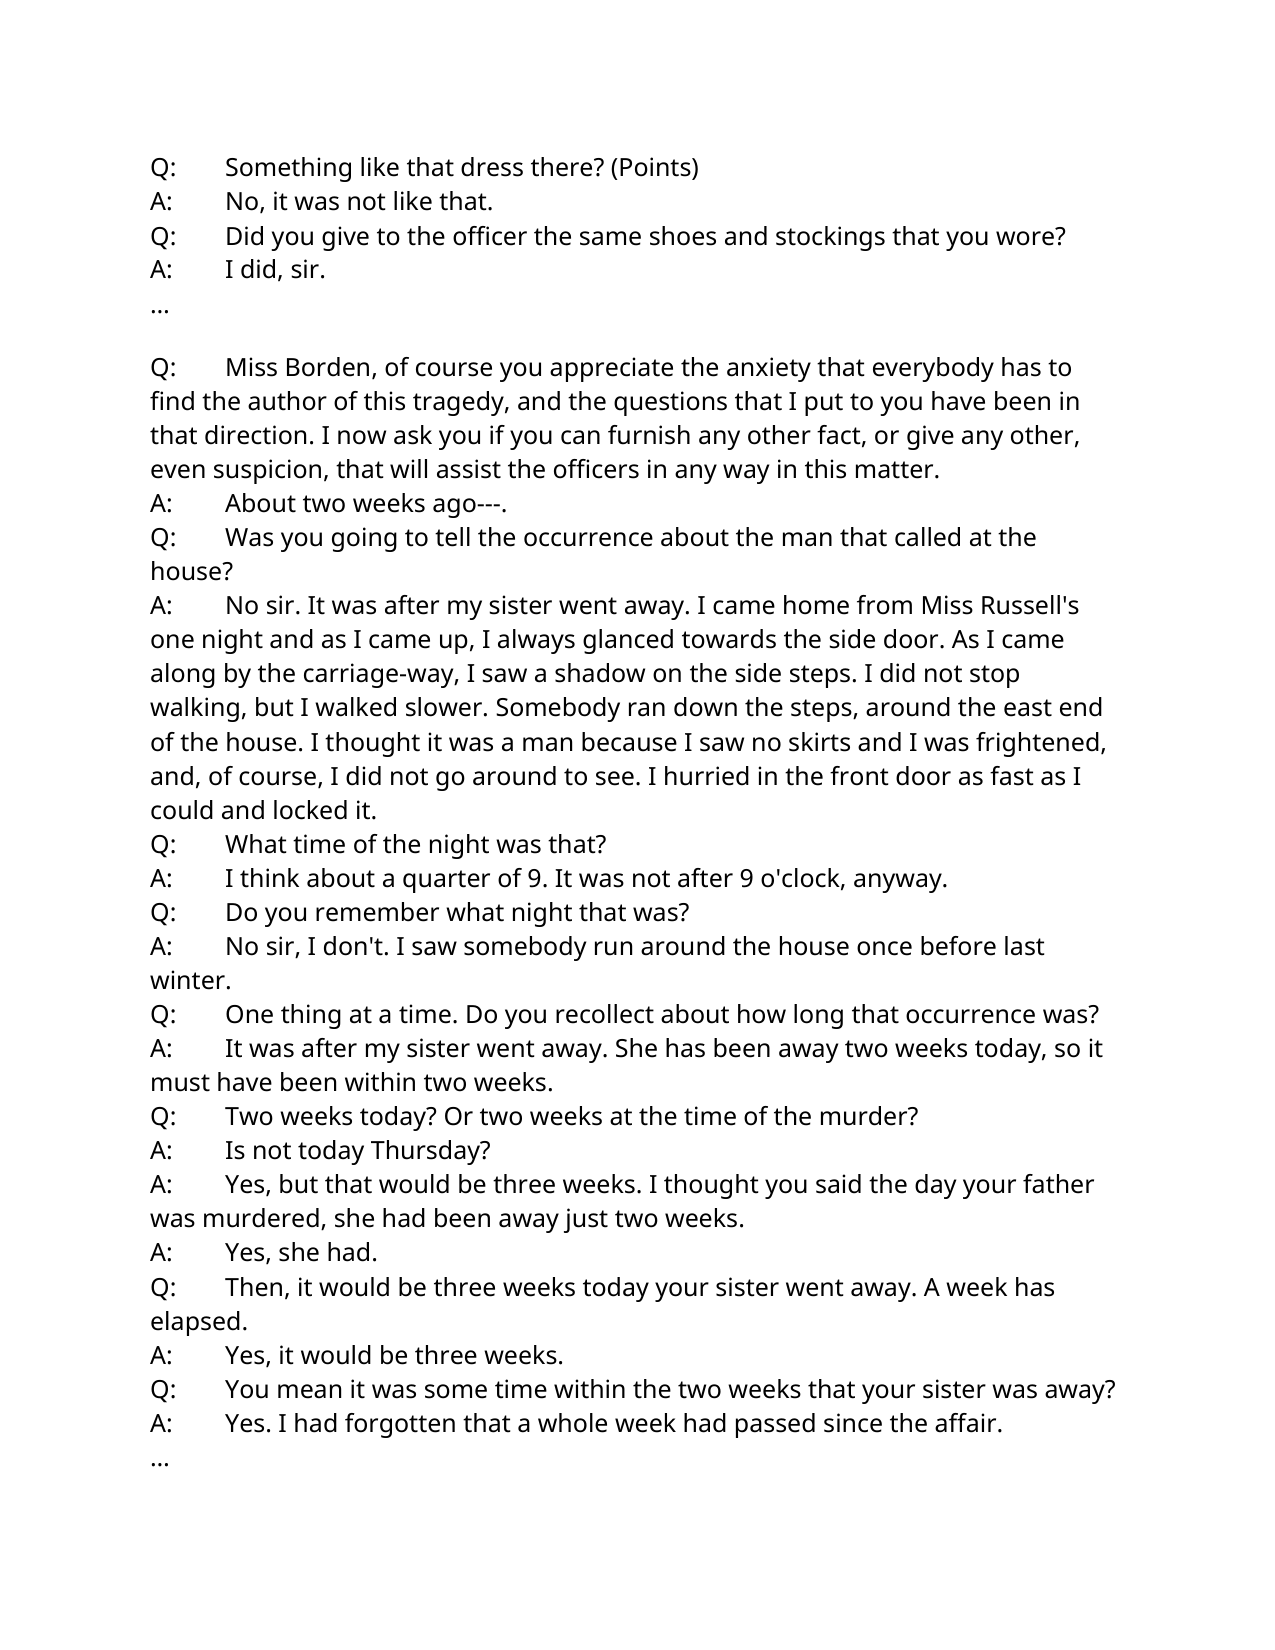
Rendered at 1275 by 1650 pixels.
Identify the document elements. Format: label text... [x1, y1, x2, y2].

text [150, 150, 1125, 320]
text Q: Miss Borden, of course you appreciate the anxiety that everybody has to find the author of this tragedy, and the questions that I put to you have been in that direction. I now ask you if you can furnish any other fact, or give any other, even suspicion, that will assist the officers in any way in this matter. A: About two weeks ago---. Q: Was you going to tell the occurrence about the man that called at the house? A: No sir. It was after my sister went away. I came home from Miss Russell's one night and as I came up, I always glanced towards the side door. As I came along by the carriage-way, I saw a shadow on the side steps. I did not stop walking, but I walked slower. Somebody ran down the steps, around the east end of the house. I thought it was a man because I saw no skirts and I was frightened, and, of course, I did not go around to see. I hurried in the front door as fast as I could and locked it. Q: What time of the night was that? A: I think about a quarter of 9. It was not after 9 o'clock, anyway. Q: Do you remember what night that was? A: No sir, I don't. I saw somebody run around the house once before last winter. Q: One thing at a time. Do you recollect about how long that occurrence was? A: It was after my sister went away. She has been away two weeks today, so it must have been within two weeks. Q: Two weeks today? Or two weeks at the time of the murder? A: Is not today Thursday? A: Yes, but that would be three weeks. I thought you said the day your father was murdered, she had been away just two weeks. A: Yes, she had. Q: Then, it would be three weeks today your sister went away. A week has elapsed. A: Yes, it would be three weeks. Q: You mean it was some time within the two weeks that your sister was away? A: Yes. I had forgotten that a whole week had passed since the affair. … [150, 349, 1125, 1473]
